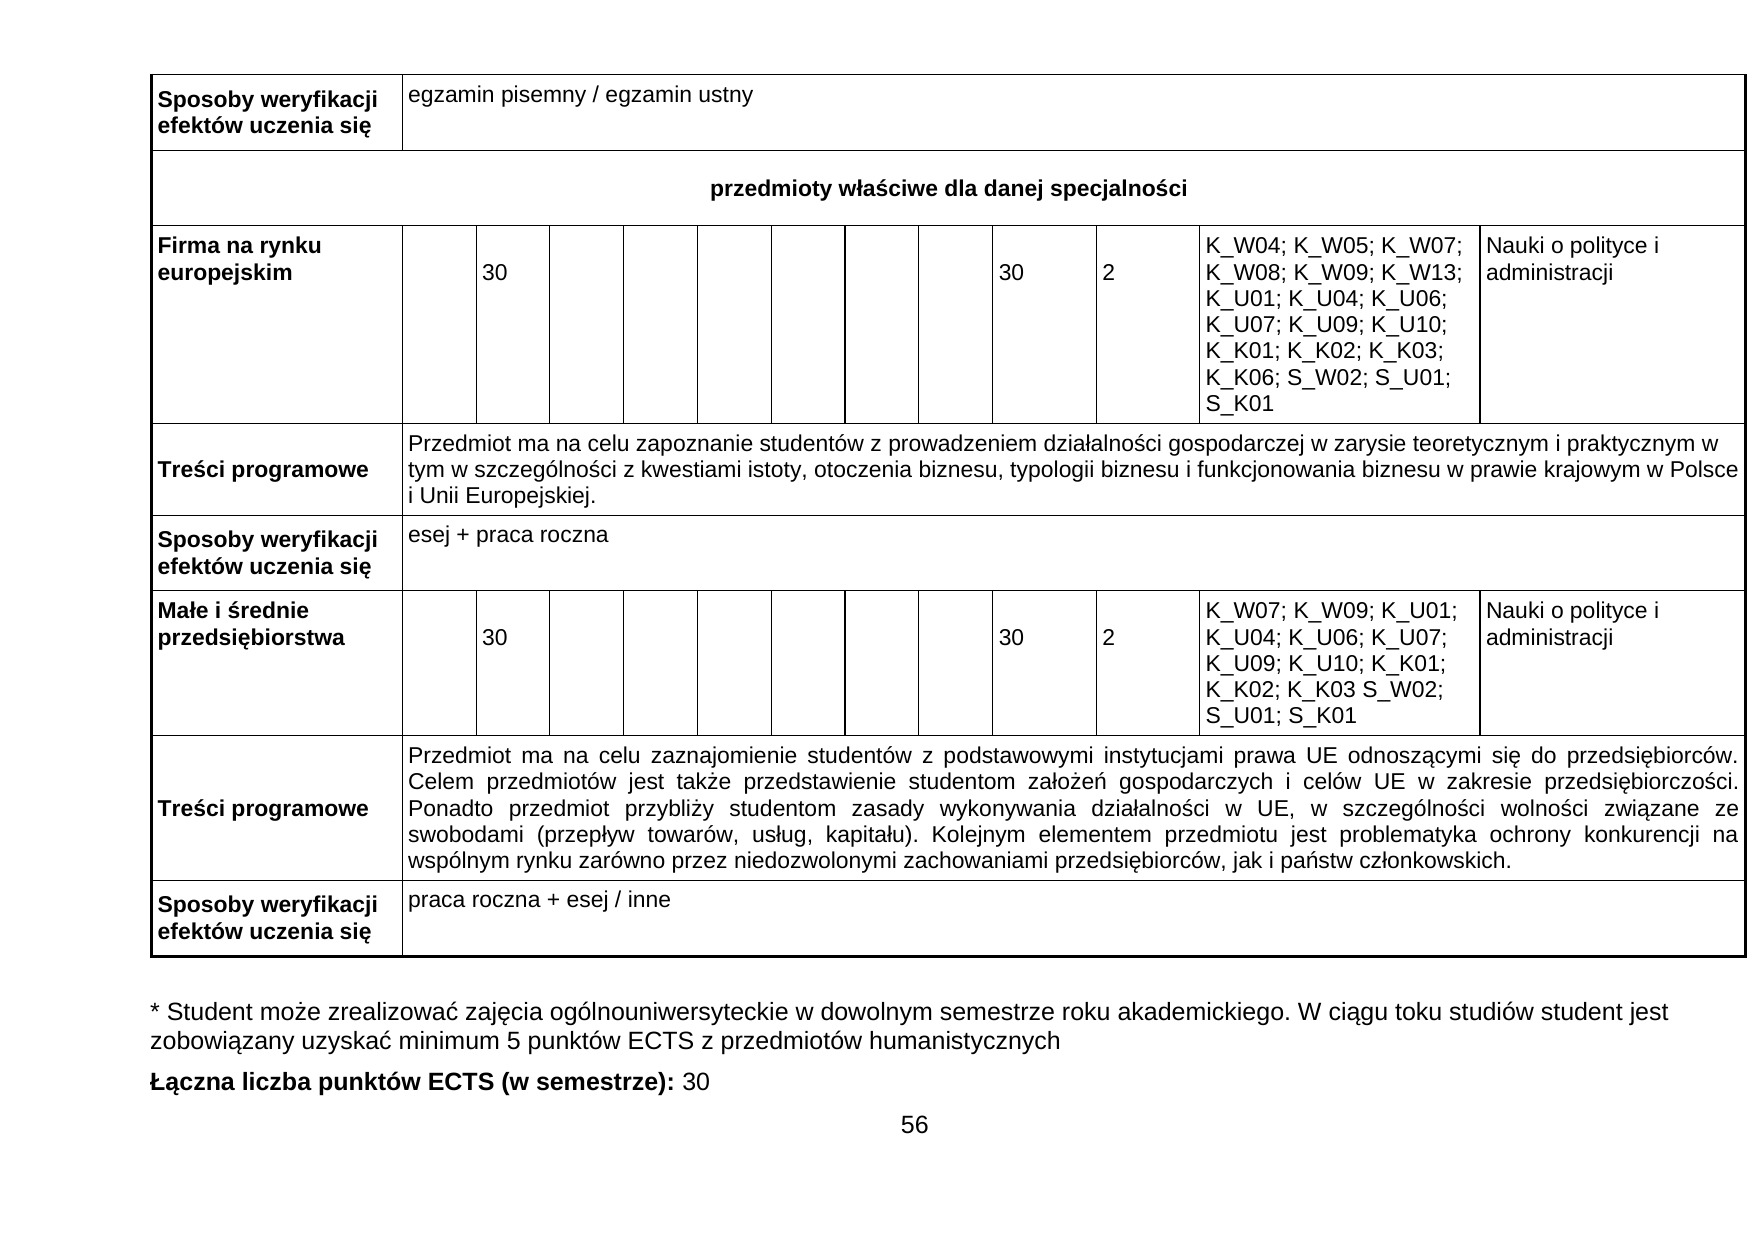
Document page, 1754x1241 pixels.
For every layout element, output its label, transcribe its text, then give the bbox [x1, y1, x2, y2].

table_cell 30 [477, 226, 549, 422]
table_cell esej + praca roczna [403, 516, 1744, 590]
table_cell 30 [477, 591, 549, 735]
table_cell Sposoby weryfikacji efektów uczenia się [153, 516, 402, 590]
table_cell [403, 591, 476, 735]
table_cell [698, 226, 771, 422]
table_cell K_W04; K_W05; K_W07; K_W08; K_W09; K_W13; K_U01; K_U04; K_U06; K_U07; K_U09; K_U10; K_K01; K_K02; K_K03; K_K06; S_W02; S_U01; S_K01 [1200, 226, 1479, 422]
table_cell Firma na rynku europejskim [153, 226, 402, 422]
table_cell egzamin pisemny / egzamin ustny [403, 75, 1744, 149]
table_cell Sposoby weryfikacji efektów uczenia się [153, 75, 402, 149]
table_cell Przedmiot ma na celu zaznajomienie studentów z podstawowymi instytucjami prawa UE odnoszącymi się do przedsiębiorców. Celem przedmiotów jest także przedstawienie studentom założeń gospodarczych i celów UE w zakresie przedsiębiorczości. Ponadto przedmiot przybliży studentom zasady wykonywania działalności w UE, w szczególności wolności związane ze swobodami (przepływ towarów, usług, kapitału). Kolejnym elementem przedmiotu jest problematyka ochrony konkurencji na wspólnym rynku zarówno przez niedozwolonymi zachowaniami przedsiębiorców, jak i państw członkowskich. [403, 736, 1744, 879]
table_cell przedmioty właściwe dla danej specjalności [153, 151, 1744, 225]
table_cell Sposoby weryfikacji efektów uczenia się [153, 881, 402, 955]
table_cell K_W07; K_W09; K_U01; K_U04; K_U06; K_U07; K_U09; K_U10; K_K01; K_K02; K_K03 S_W02; S_U01; S_K01 [1200, 591, 1479, 735]
table_cell praca roczna + esej / inne [403, 881, 1744, 955]
table_cell [919, 226, 992, 422]
table_cell [846, 591, 918, 735]
table_cell Nauki o polityce i administracji [1481, 591, 1744, 735]
table_cell 30 [993, 226, 1096, 422]
table_cell Przedmiot ma na celu zapoznanie studentów z prowadzeniem działalności gospodarczej w zarysie teoretycznym i praktycznym w tym w szczególności z kwestiami istoty, otoczenia biznesu, typologii biznesu i funkcjonowania biznesu w prawie krajowym w Polsce i Unii Europejskiej. [403, 424, 1744, 514]
table_cell 2 [1097, 591, 1199, 735]
table_cell Nauki o polityce i administracji [1481, 226, 1744, 422]
text Łączna liczba punktów ECTS (w semestrze): 30 [150, 1067, 1679, 1096]
table_cell [698, 591, 771, 735]
table_cell 30 [993, 591, 1096, 735]
table_cell Treści programowe [153, 736, 402, 879]
table_cell [772, 226, 844, 422]
table_cell [772, 591, 844, 735]
table_cell [403, 226, 476, 422]
table_cell Małe i średnie przedsiębiorstwa [153, 591, 402, 735]
table_cell [550, 591, 623, 735]
table_cell [550, 226, 623, 422]
table_cell Treści programowe [153, 424, 402, 514]
table_cell [919, 591, 992, 735]
table_cell [624, 226, 697, 422]
text * Student może zrealizować zajęcia ogólnouniwersyteckie w dowolnym semestrze roku akademickiego. W ciągu toku studiów student jest zobowiązany uzyskać minimum 5 punktów ECTS z przedmiotów humanistycznych [150, 997, 1679, 1054]
table_cell [624, 591, 697, 735]
table_cell [846, 226, 918, 422]
table_cell 2 [1097, 226, 1199, 422]
